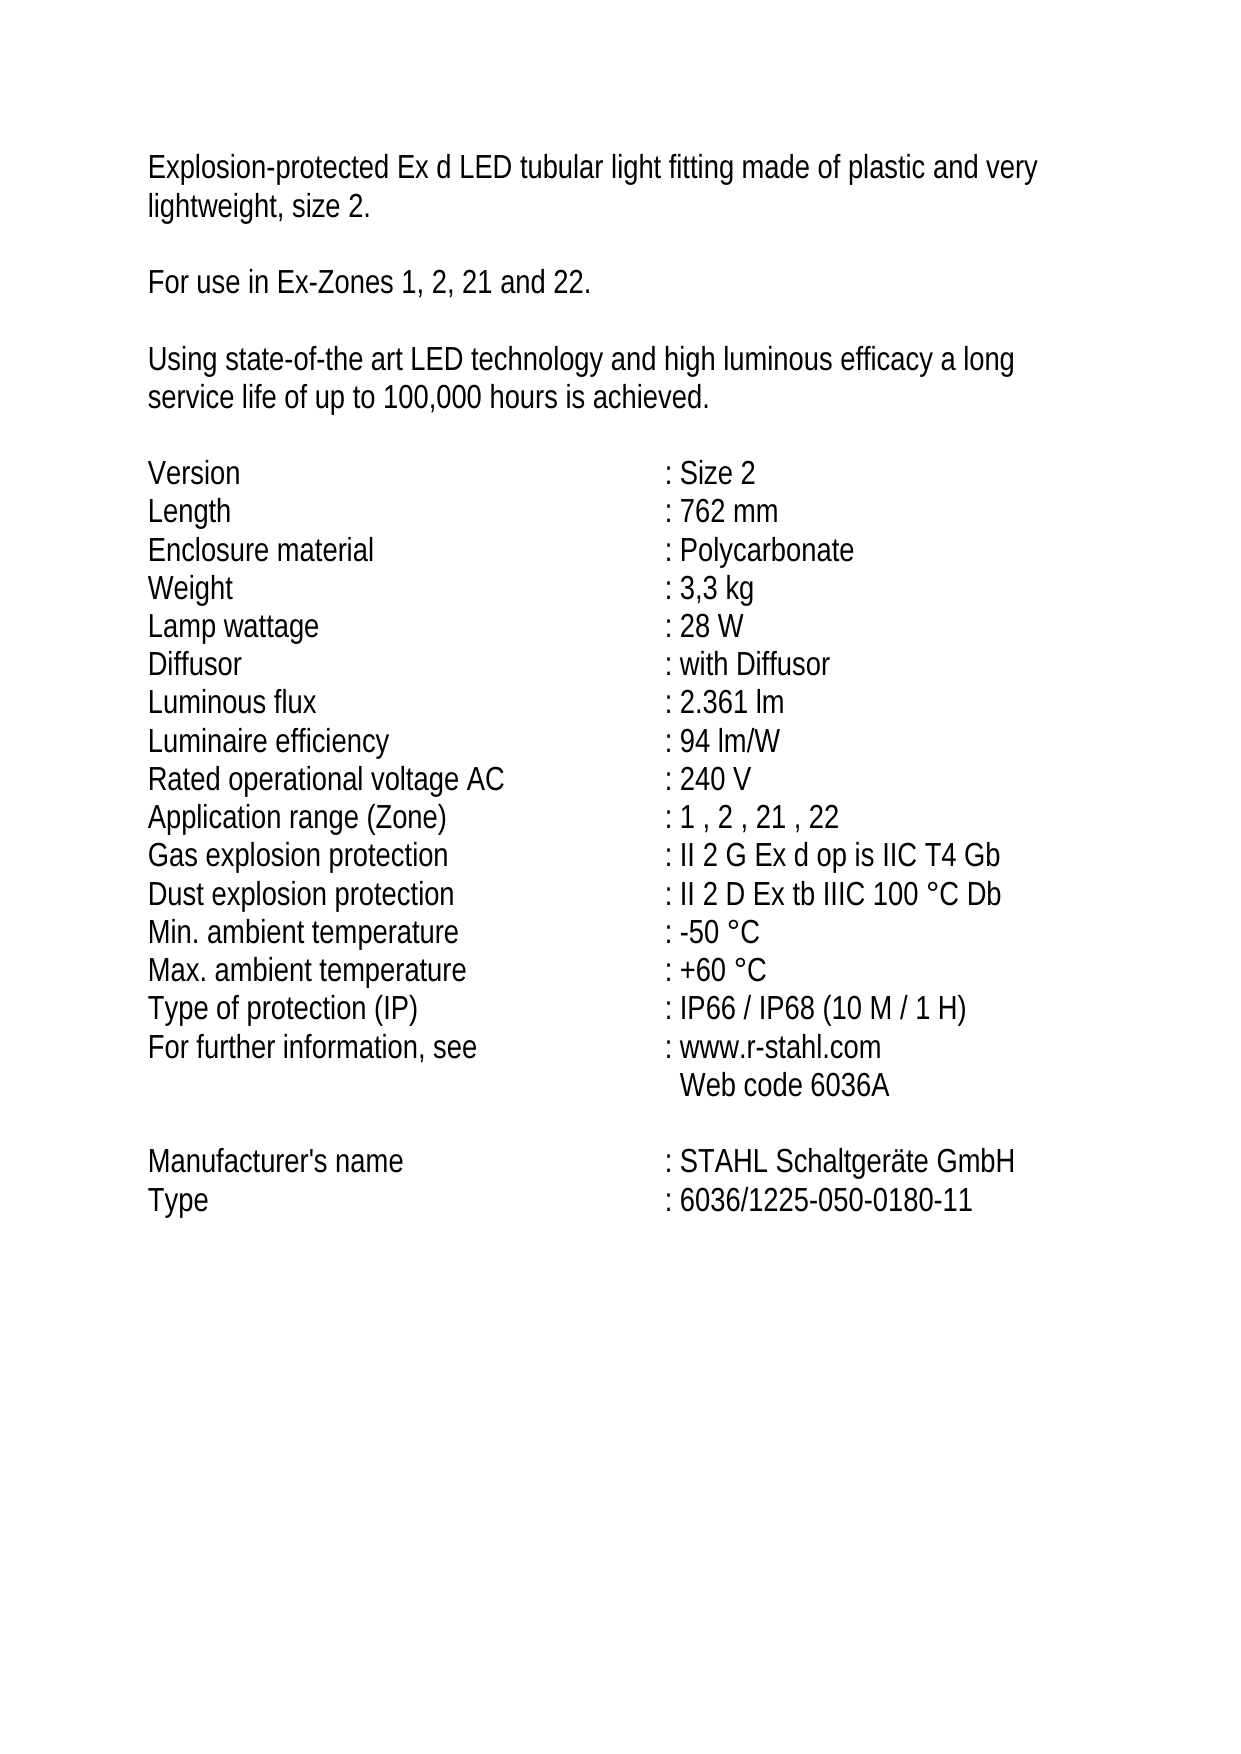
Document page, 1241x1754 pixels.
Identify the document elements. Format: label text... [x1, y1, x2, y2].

text For further information, see : www.r-stahl.com [148, 1027, 1093, 1065]
text Explosion-protected Ex d LED tubular light fitting made of plastic and very lightweight, size 2. [148, 148, 1093, 224]
text Gas explosion protection : II 2 G Ex d op is IIC T4 Gb [148, 836, 1093, 874]
text Max. ambient temperature : +60 °C [148, 950, 1093, 989]
text Using state-of-the art LED technology and high luminous efficacy a long service life of up to 100,000 hours is achieved. [148, 339, 1093, 415]
text Type of protection (IP) : IP66 / IP68 (10 M / 1 H) [148, 989, 1093, 1027]
text Length : 762 mm [148, 492, 1093, 530]
text Rated operational voltage AC : 240 V [148, 759, 1093, 797]
text Dust explosion protection : II 2 D Ex tb IIIC 100 °C Db [148, 874, 1093, 912]
text Luminous flux : 2.361 lm [148, 683, 1093, 721]
text Application range (Zone) : 1 , 2 , 21 , 22 [148, 797, 1093, 836]
text Weight : 3,3 kg [148, 568, 1093, 606]
text Version : Size 2 [148, 453, 1093, 492]
text Luminaire efficiency : 94 lm/W [148, 721, 1093, 759]
text Type : 6036/1225-050-0180-11 [148, 1180, 1093, 1218]
text Web code 6036A [591, 1065, 1093, 1103]
text Lamp wattage : 28 W [148, 606, 1093, 644]
text Diffusor : with Diffusor [148, 644, 1093, 683]
text Manufacturer's name : STAHL Schaltgeräte GmbH [148, 1142, 1093, 1180]
text Enclosure material : Polycarbonate [148, 530, 1093, 568]
text For use in Ex-Zones 1, 2, 21 and 22. [148, 262, 1093, 301]
text Min. ambient temperature : -50 °C [148, 912, 1093, 950]
